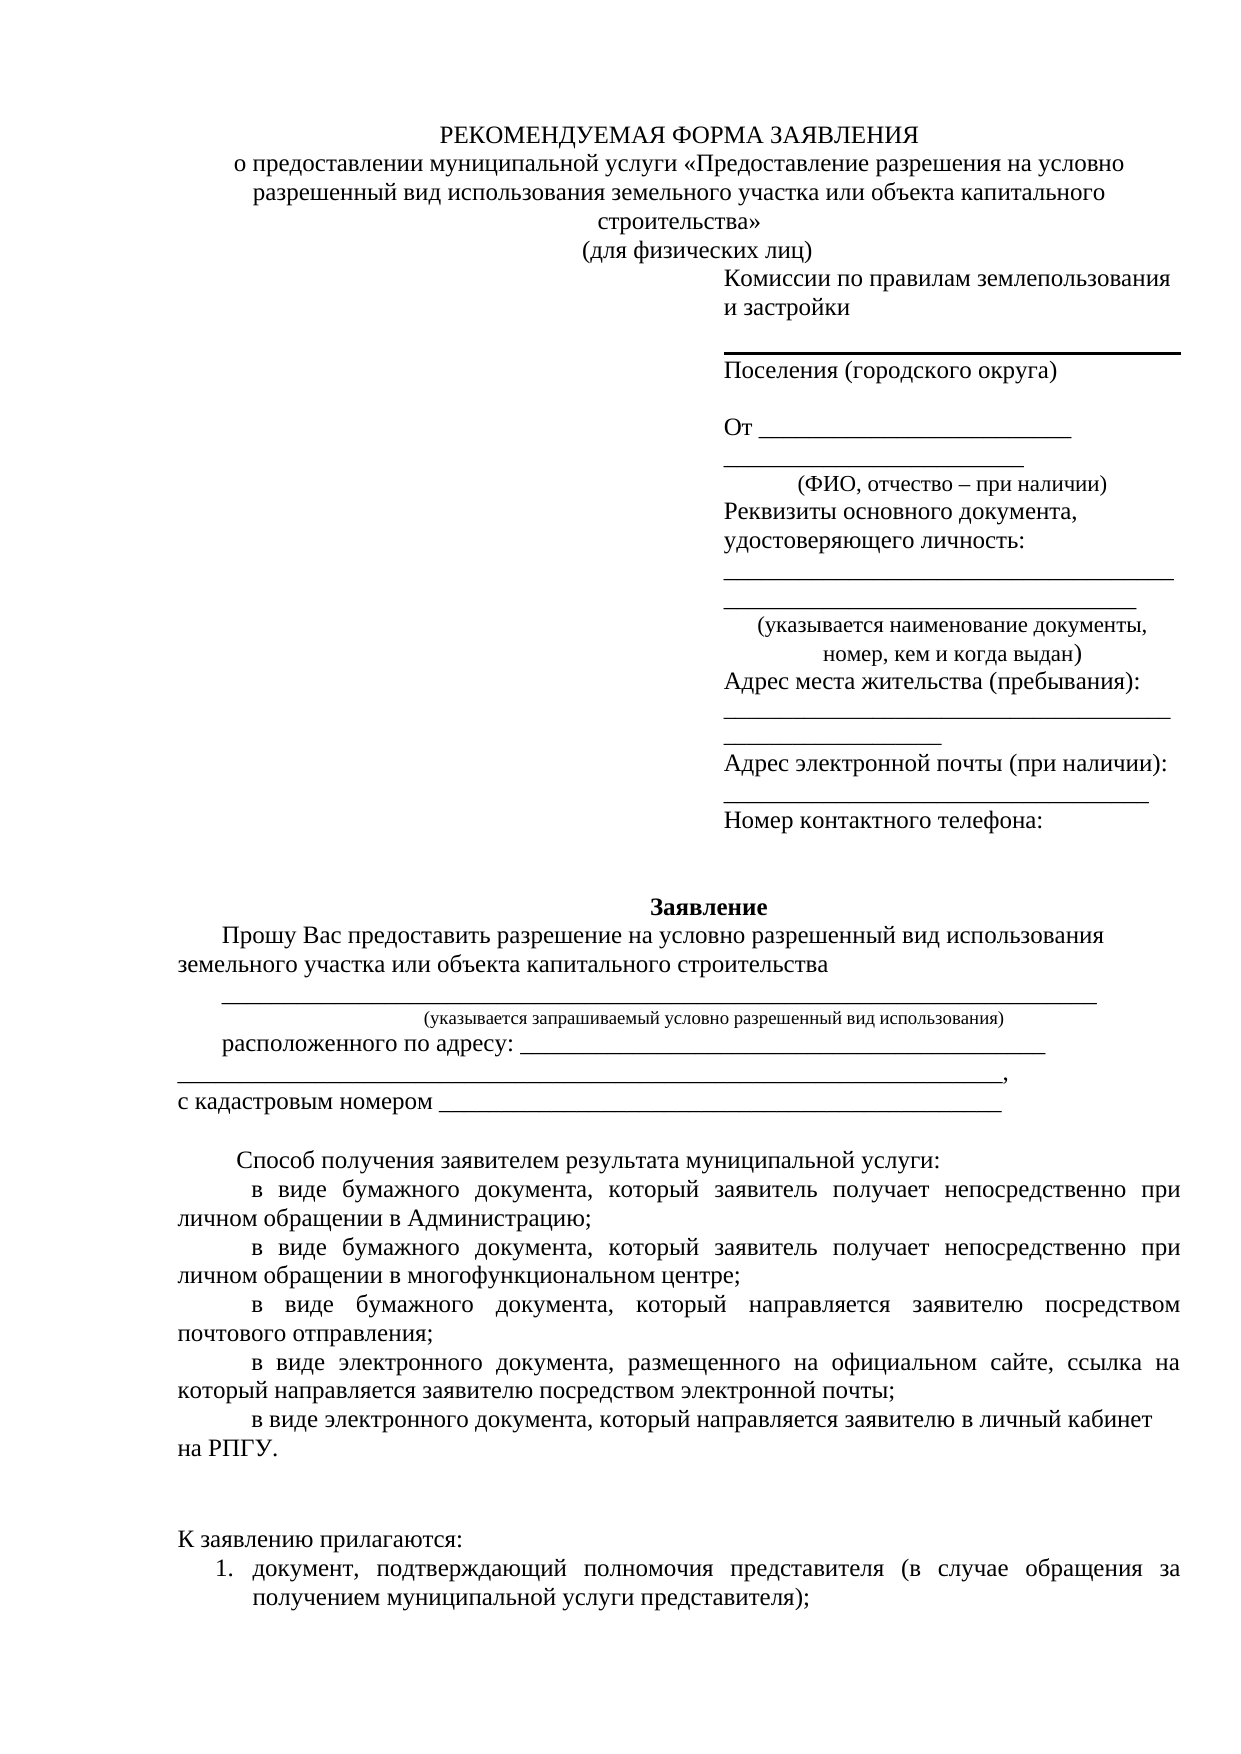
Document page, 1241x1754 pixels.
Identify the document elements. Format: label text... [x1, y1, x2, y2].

text о предоставлении муниципальной услуги «Предоставление разрешения на условно разрешенный вид использования земельного участка или объекта капитального строительства» [177, 148, 1181, 235]
text Реквизиты основного документа, удостоверяющего личность: [723, 496, 1181, 554]
text в виде бумажного документа, который заявитель получает непосредственно при личном обращении в многофункциональном центре; [177, 1232, 1181, 1289]
text Поселения (городского округа) [723, 355, 1181, 384]
text К заявлению прилагаются: [177, 1524, 1181, 1553]
text Адрес электронной почты (при наличии): [723, 748, 1181, 777]
text Прошу Вас предоставить разрешение на условно разрешенный вид использования земельного участка или объекта капитального строительства [177, 920, 1181, 978]
text в виде электронного документа, который направляется заявителю в личный кабинет на РПГУ. [177, 1404, 1181, 1462]
text Адрес места жительства (пребывания): [723, 666, 1181, 695]
text (для физических лиц) [177, 235, 1181, 263]
text (указывается запрашиваемый условно разрешенный вид использования) [177, 1007, 1181, 1028]
text Заявление [177, 892, 1181, 920]
text в виде бумажного документа, который направляется заявителю посредством почтового отправления; [177, 1289, 1181, 1347]
text (ФИО, отчество – при наличии) [723, 470, 1181, 496]
text __________________________________________________________________, [177, 1057, 1181, 1086]
text РЕКОМЕНДУЕМАЯ ФОРМА ЗАЯВЛЕНИЯ [177, 120, 1181, 148]
list документ, подтверждающий полномочия представителя (в случае обращения за получением муниципальной услуги представителя); [215, 1553, 1181, 1610]
text в виде бумажного документа, который заявитель получает непосредственно при личном обращении в Администрацию; [177, 1174, 1181, 1232]
text с кадастровым номером _____________________________________________ [177, 1086, 1181, 1114]
text (указывается наименование документы, номер, кем и когда выдан) [723, 611, 1181, 666]
text в виде электронного документа, размещенного на официальном сайте, ссылка на который направляется заявителю посредством электронной почты; [177, 1347, 1181, 1404]
text ________________________ [723, 441, 1181, 470]
text расположенного по адресу: __________________________________________ [177, 1028, 1181, 1057]
text ______________________________________________________________________ [177, 978, 1181, 1007]
text Комиссии по правилам землепользования и застройки [723, 263, 1181, 321]
text Номер контактного телефона: [723, 805, 1181, 834]
text Способ получения заявителем результата муниципальной услуги: [177, 1146, 1181, 1174]
text __________________________________ [723, 777, 1181, 805]
text От _________________________ [723, 412, 1181, 441]
text _____________________________________________________________________ [723, 554, 1181, 611]
text __________________________________________________________ [723, 695, 1181, 748]
